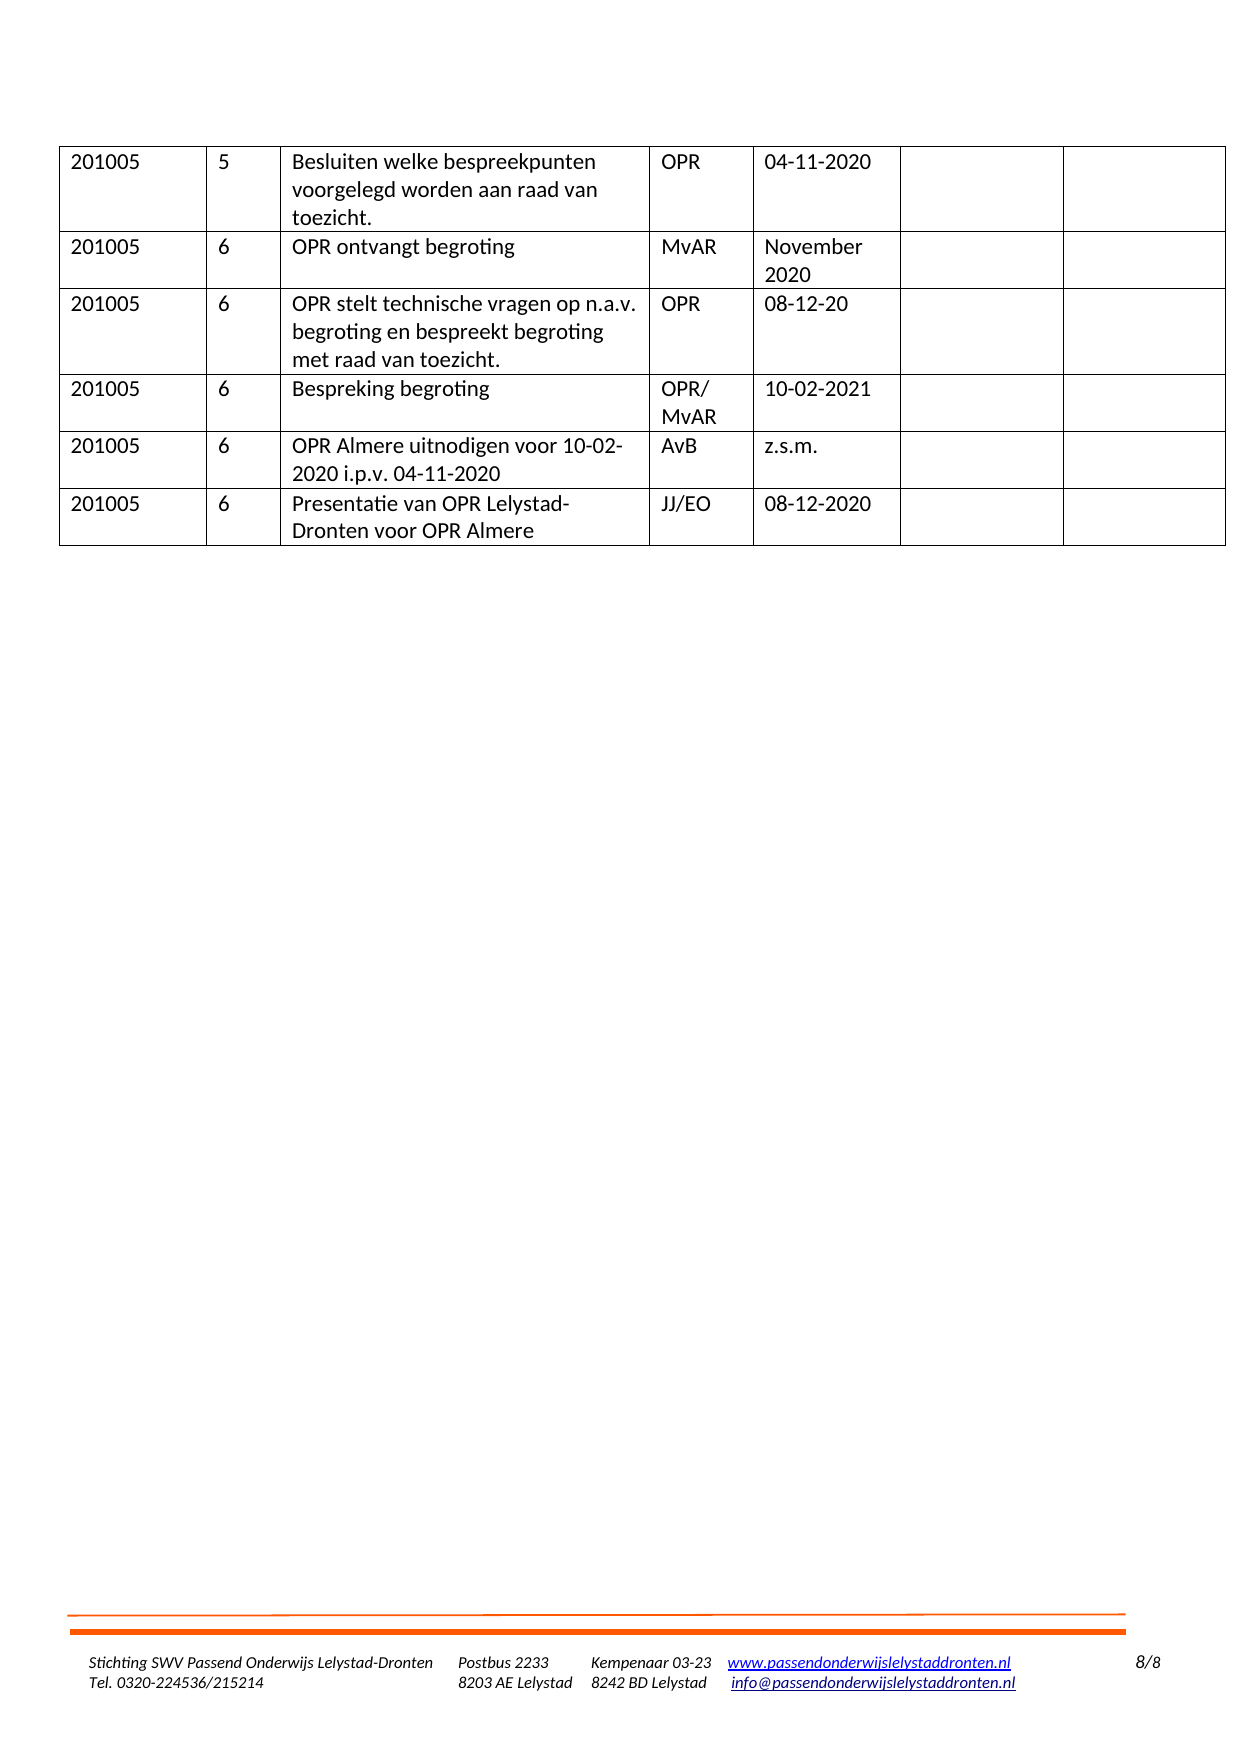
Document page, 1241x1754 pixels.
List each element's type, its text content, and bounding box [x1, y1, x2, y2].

table_cell Bespreking begroting [281, 375, 649, 431]
table_cell [1064, 432, 1225, 488]
table_cell 6 [207, 489, 280, 545]
table_cell 6 [207, 375, 280, 431]
table_cell 6 [207, 289, 280, 373]
table_cell 08-12-2020 [754, 489, 900, 545]
table_header 5 [207, 147, 280, 231]
table_cell 201005 [60, 375, 206, 431]
table_cell [1064, 289, 1225, 373]
table_cell OPR/ MvAR [650, 375, 753, 431]
table_cell AvB [650, 432, 753, 488]
table_cell [1064, 232, 1225, 288]
table_header OPR [650, 147, 753, 231]
table_cell Presentatie van OPR Lelystad-Dronten voor OPR Almere [281, 489, 649, 545]
table_cell [901, 232, 1063, 288]
table_cell 08-12-20 [754, 289, 900, 373]
table_cell OPR stelt technische vragen op n.a.v. begroting en bespreekt begroting met raad van toezicht. [281, 289, 649, 373]
table_cell [1064, 489, 1225, 545]
table_cell November 2020 [754, 232, 900, 288]
table_cell 201005 [60, 489, 206, 545]
table_cell [1064, 375, 1225, 431]
table_cell [901, 489, 1063, 545]
table_cell MvAR [650, 232, 753, 288]
table_header Besluiten welke bespreekpunten voorgelegd worden aan raad van toezicht. [281, 147, 649, 231]
table_header [1064, 147, 1225, 231]
table_cell 10-02-2021 [754, 375, 900, 431]
table_cell [901, 289, 1063, 373]
table_cell OPR [650, 289, 753, 373]
table_header 04-11-2020 [754, 147, 900, 231]
table_header 201005 [60, 147, 206, 231]
table_cell [901, 375, 1063, 431]
table_cell [901, 432, 1063, 488]
table_cell OPR ontvangt begroting [281, 232, 649, 288]
table_cell JJ/EO [650, 489, 753, 545]
table_cell OPR Almere uitnodigen voor 10-02-2020 i.p.v. 04-11-2020 [281, 432, 649, 488]
table_cell z.s.m. [754, 432, 900, 488]
table_cell 6 [207, 432, 280, 488]
table_header [901, 147, 1063, 231]
table_cell 201005 [60, 232, 206, 288]
table_cell 201005 [60, 432, 206, 488]
table_cell 6 [207, 232, 280, 288]
table_cell 201005 [60, 289, 206, 373]
